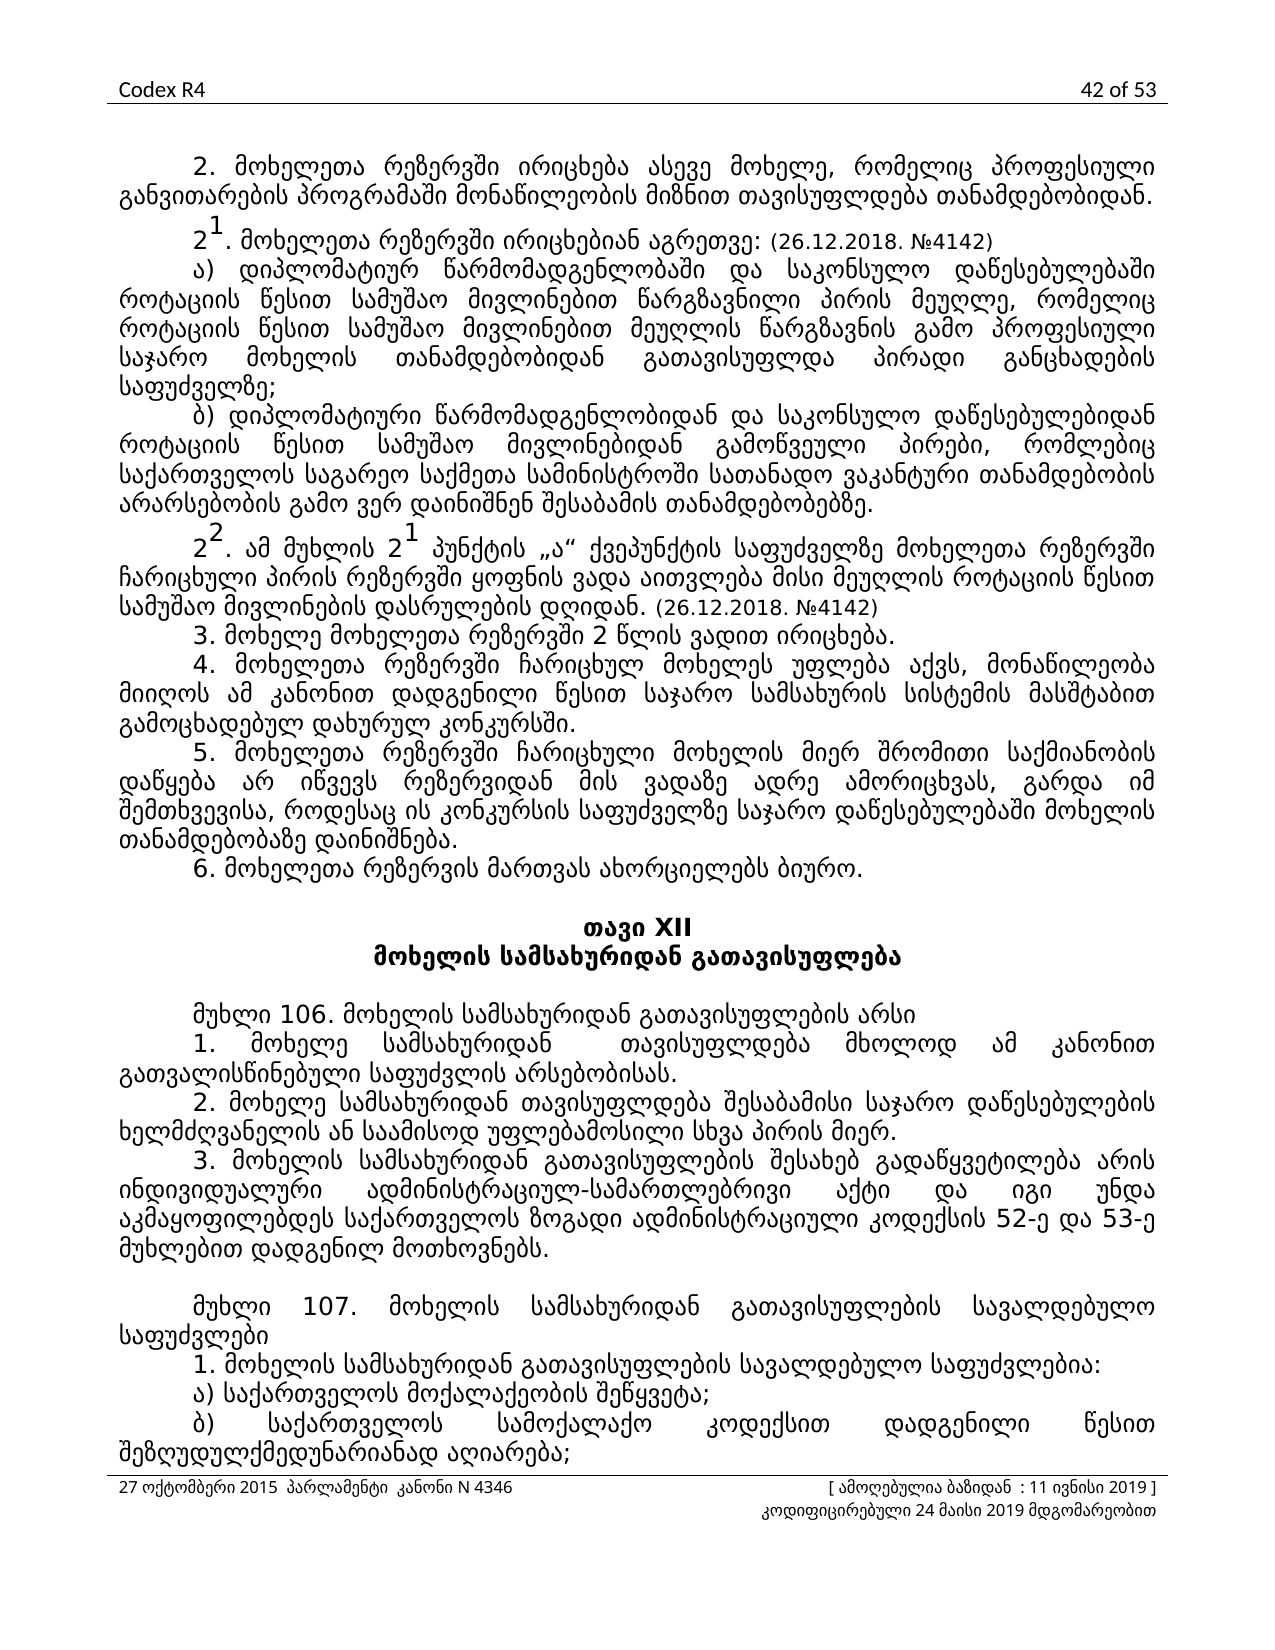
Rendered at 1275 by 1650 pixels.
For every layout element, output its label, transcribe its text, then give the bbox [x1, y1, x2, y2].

text მოხელის სამსახურიდან გათავისუფლება [118, 942, 1156, 971]
text ა) საქართველოს მოქალაქეობის შეწყვეტა; [118, 1380, 1156, 1409]
text ბ) დიპლომატიური წარმომადგენლობიდან და საკონსულო დაწესებულებიდან როტაციის წესით სამუშაო მივლინებიდან გამოწვეული პირები, რომლებიც საქართველოს საგარეო საქმეთა სამინისტროში სათანადო ვაკანტური თანამდებობის არარსებობის გამო ვერ დაინიშნენ შესაბამის თანამდებობებზე. [118, 401, 1156, 518]
text 22. ამ მუხლის 21 პუნქტის „ა“ ქვეპუნქტის საფუძველზე მოხელეთა რეზერვში ჩარიცხული პირის რეზერვში ყოფნის ვადა აითვლება მისი მეუღლის როტაციის წესით სამუშაო მივლინების დასრულების დღიდან. (26.12.2018. №4142) [118, 518, 1156, 621]
text ა) დიპლომატიურ წარმომადგენლობაში და საკონსულო დაწესებულებაში როტაციის წესით სამუშაო მივლინებით წარგზავნილი პირის მეუღლე, რომელიც როტაციის წესით სამუშაო მივლინებით მეუღლის წარგზავნის გამო პროფესიული საჯარო მოხელის თანამდებობიდან გათავისუფლდა პირადი განცხადების საფუძველზე; [118, 256, 1156, 401]
text 2. მოხელეთა რეზერვში ირიცხება ასევე მოხელე, რომელიც პროფესიული განვითარების პროგრამაში მონაწილეობის მიზნით თავისუფლდება თანამდებობიდან. [118, 152, 1156, 211]
text 6. მოხელეთა რეზერვის მართვას ახორციელებს ბიურო. [118, 855, 1156, 884]
text 1. მოხელე სამსახურიდან თავისუფლდება მხოლოდ ამ კანონით გათვალისწინებული საფუძვლის არსებობისას. [118, 1030, 1156, 1088]
text 3. მოხელე მოხელეთა რეზერვში 2 წლის ვადით ირიცხება. [118, 621, 1156, 651]
text მუხლი 107. მოხელის სამსახურიდან გათავისუფლების სავალდებულო საფუძვლები [118, 1292, 1156, 1351]
text ბ) საქართველოს სამოქალაქო კოდექსით დადგენილი წესით შეზღუდულქმედუნარიანად აღიარება; [118, 1409, 1156, 1467]
text 1. მოხელის სამსახურიდან გათავისუფლების სავალდებულო საფუძვლებია: [118, 1351, 1156, 1380]
text 4. მოხელეთა რეზერვში ჩარიცხულ მოხელეს უფლება აქვს, მონაწილეობა მიიღოს ამ კანონით დადგენილი წესით საჯარო სამსახურის სისტემის მასშტაბით გამოცხადებულ დახურულ კონკურსში. [118, 651, 1156, 738]
text თავი XII [118, 913, 1156, 942]
text 2. მოხელე სამსახურიდან თავისუფლდება შესაბამისი საჯარო დაწესებულების ხელმძღვანელის ან საამისოდ უფლებამოსილი სხვა პირის მიერ. [118, 1088, 1156, 1146]
text მუხლი 106. მოხელის სამსახურიდან გათავისუფლების არსი [118, 1001, 1156, 1030]
text 3. მოხელის სამსახურიდან გათავისუფლების შესახებ გადაწყვეტილება არის ინდივიდუალური ადმინისტრაციულ-სამართლებრივი აქტი და იგი უნდა აკმაყოფილებდეს საქართველოს ზოგადი ადმინისტრაციული კოდექსის 52-ე და 53-ე მუხლებით დადგენილ მოთხოვნებს. [118, 1146, 1156, 1263]
text 21. მოხელეთა რეზერვში ირიცხებიან აგრეთვე: (26.12.2018. №4142) [118, 211, 1156, 256]
text 5. მოხელეთა რეზერვში ჩარიცხული მოხელის მიერ შრომითი საქმიანობის დაწყება არ იწვევს რეზერვიდან მის ვადაზე ადრე ამორიცხვას, გარდა იმ შემთხვევისა, როდესაც ის კონკურსის საფუძველზე საჯარო დაწესებულებაში მოხელის თანამდებობაზე დაინიშნება. [118, 738, 1156, 855]
